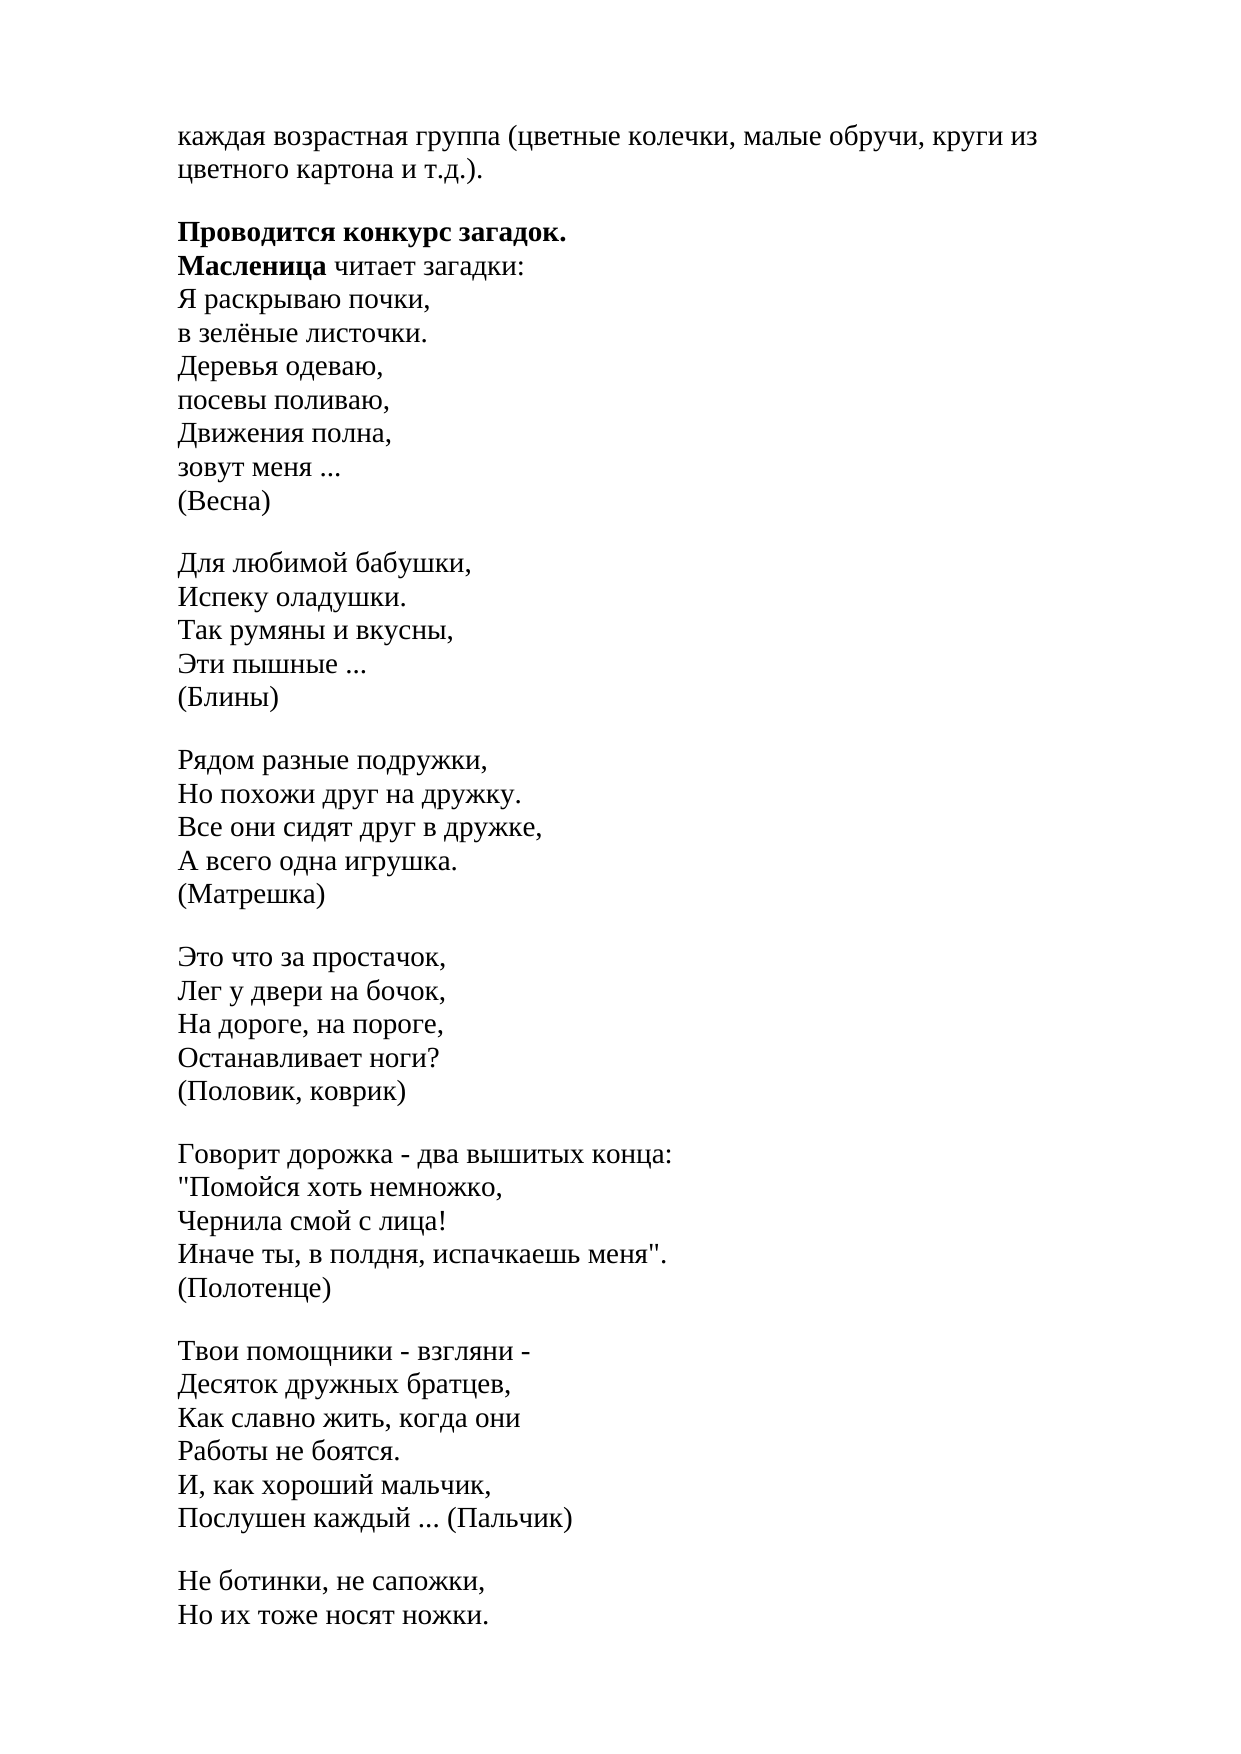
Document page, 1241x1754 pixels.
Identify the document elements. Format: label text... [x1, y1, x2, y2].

text Говорит дорожка - два вышитых конца: "Помойся хоть немножко, Чернила смой с лица! Иначе ты, в полдня, испачкаешь меня". (Полотенце) [177, 1136, 1152, 1304]
text Это что за простачок, Лег у двери на бочок, На дороге, на пороге, Останавливает ноги? (Половик, коврик) [177, 939, 1152, 1107]
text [177, 1563, 1152, 1630]
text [177, 118, 1152, 185]
text Твои помощники - взгляни - Десяток дружных братцев, Как славно жить, когда они Работы не боятся. И, как хороший мальчик, Послушен каждый ... (Пальчик) [177, 1333, 1152, 1534]
text Рядом разные подружки, Но похожи друг на дружку. Все они сидят друг в дружке, А всего одна игрушка. (Матрешка) [177, 742, 1152, 910]
text Для любимой бабушки, Испеку оладушки. Так румяны и вкусны, Эти пышные ... (Блины) [177, 545, 1152, 713]
text Проводится конкурс загадок. Масленица читает загадки: Я раскрываю почки, в зелёные листочки. Деревья одеваю, посевы поливаю, Движения полна, зовут меня ... (Весна) [177, 214, 1152, 516]
